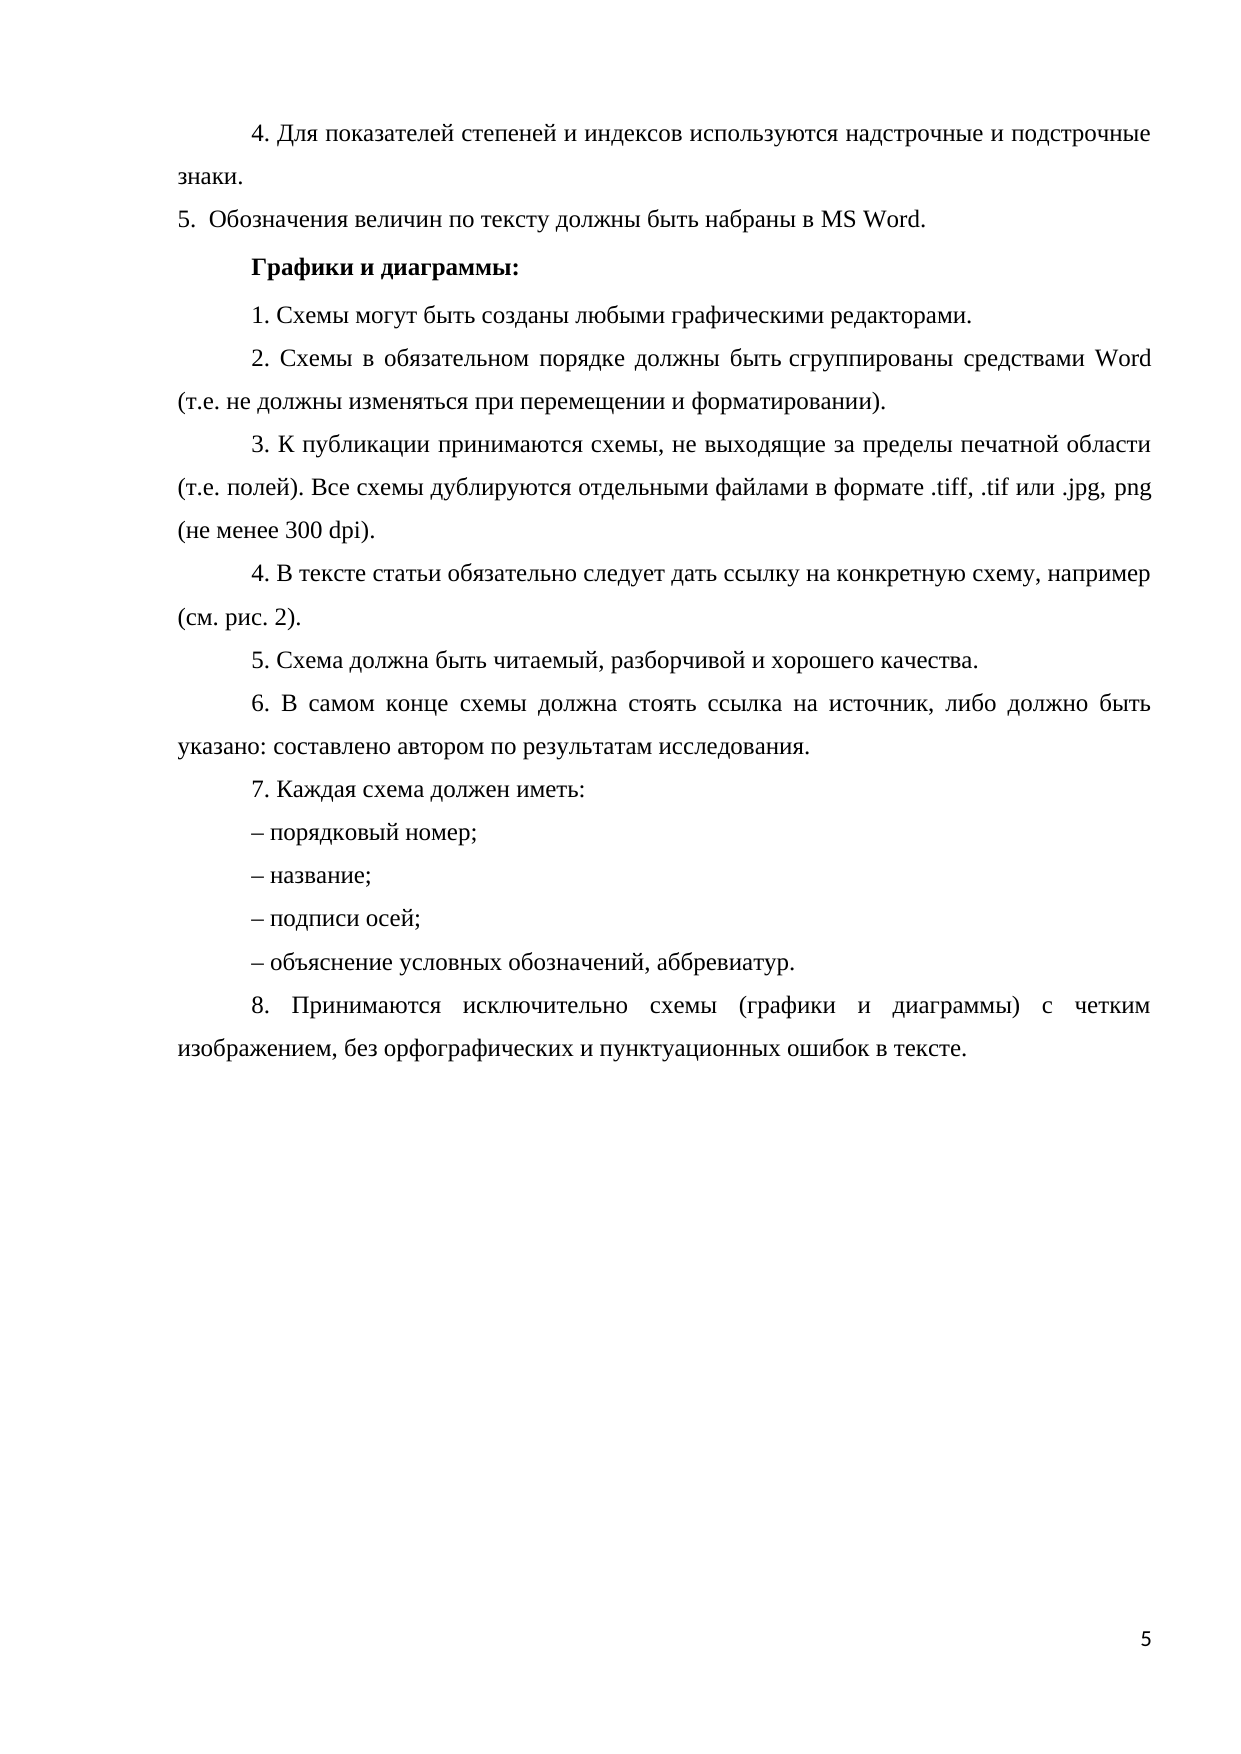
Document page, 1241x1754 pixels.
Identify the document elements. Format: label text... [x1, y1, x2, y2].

text 5. Схема должна быть читаемый, разборчивой и хорошего качества. [177, 645, 1152, 673]
text 7. Каждая схема должен иметь: [177, 774, 1152, 803]
text 4. В тексте статьи обязательно следует дать ссылку на конкретную схему, например (см. рис. 2). [177, 558, 1152, 630]
text – объяснение условных обозначений, аббревиатур. [177, 947, 1152, 975]
text 4. Для показателей степеней и индексов используются надстрочные и подстрочные знаки. [177, 118, 1152, 190]
text Графики и диаграммы: [177, 252, 1152, 281]
text 1. Схемы могут быть созданы любыми графическими редакторами. [177, 300, 1152, 328]
text 2. Схемы в обязательном порядке должны быть сгруппированы средствами Word (т.е. не должны изменяться при перемещении и форматировании). [177, 343, 1152, 415]
text 5. Обозначения величин по тексту должны быть набраны в MS Word. [177, 204, 1152, 233]
text – порядковый номер; [177, 817, 1152, 846]
text 3. К публикации принимаются схемы, не выходящие за пределы печатной области (т.е. полей). Все схемы дублируются отдельными файлами в формате .tiff, .tif или .jpg, png (не менее 300 dpi). [177, 429, 1152, 544]
text 8. Принимаются исключительно схемы (графики и диаграммы) с четким изображением, без орфографических и пунктуационных ошибок в тексте. [177, 990, 1152, 1062]
text 6. В самом конце схемы должна стоять ссылка на источник, либо должно быть указано: составлено автором по результатам исследования. [177, 688, 1152, 760]
text – подписи осей; [177, 903, 1152, 932]
text – название; [177, 860, 1152, 889]
